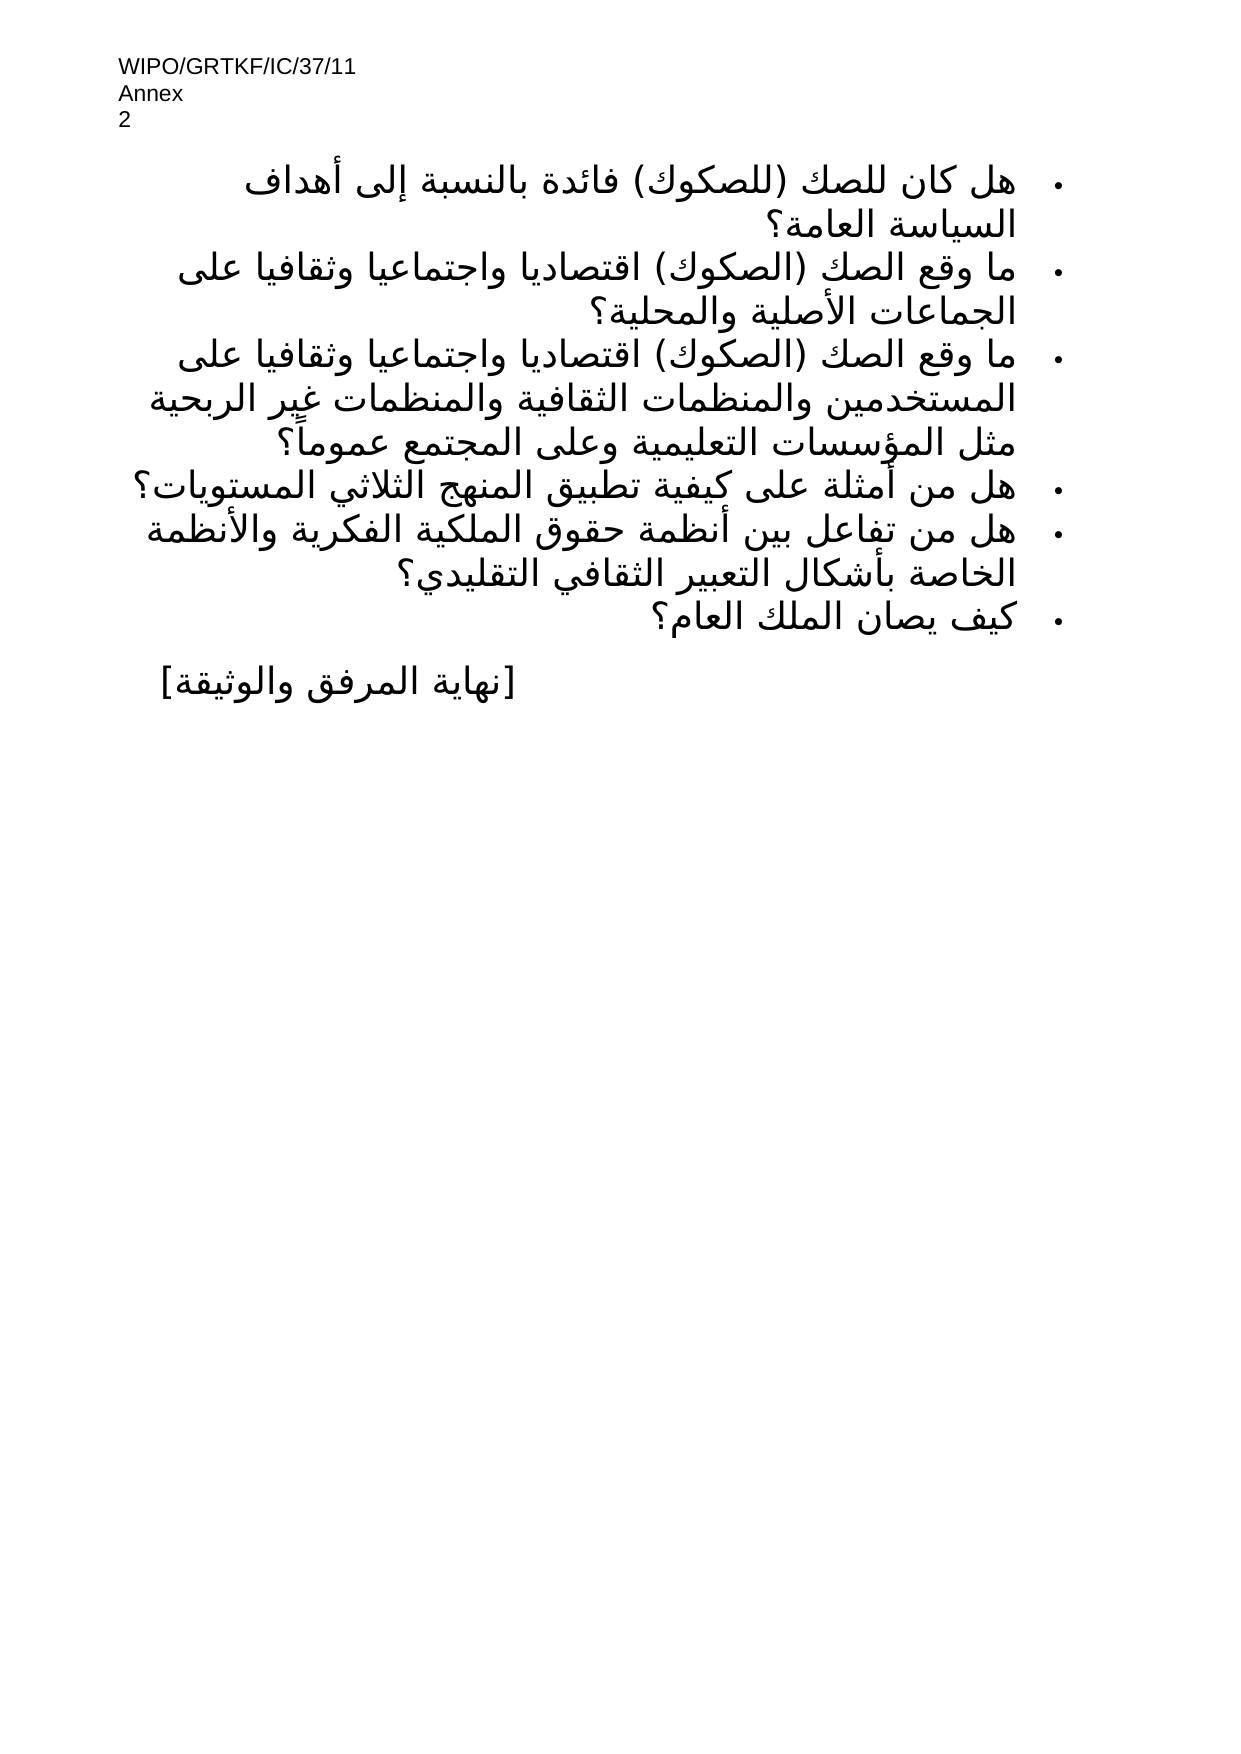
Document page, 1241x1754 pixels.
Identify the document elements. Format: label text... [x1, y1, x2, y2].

list هل كان للصك (للصكوك) فائدة بالنسبة إلى أهداف السياسة العامة؟ [118, 158, 1055, 246]
list كيف يصان الملك العام؟ [118, 595, 1055, 639]
list ما وقع الصك (الصكوك) اقتصاديا واجتماعيا وثقافيا على المستخدمين والمنظمات الثقافية والمنظمات غير الربحية مثل المؤسسات التعليمية وعلى المجتمع عموماً؟ [118, 333, 1055, 464]
list هل من أمثلة على كيفية تطبيق المنهج الثلاثي المستويات؟ [118, 464, 1055, 508]
text [نهاية المرفق والوثيقة] [118, 659, 516, 703]
list ما وقع الصك (الصكوك) اقتصاديا واجتماعيا وثقافيا على الجماعات الأصلية والمحلية؟ [118, 246, 1055, 333]
list هل من تفاعل بين أنظمة حقوق الملكية الفكرية والأنظمة الخاصة بأشكال التعبير الثقافي التقليدي؟ [118, 508, 1055, 595]
